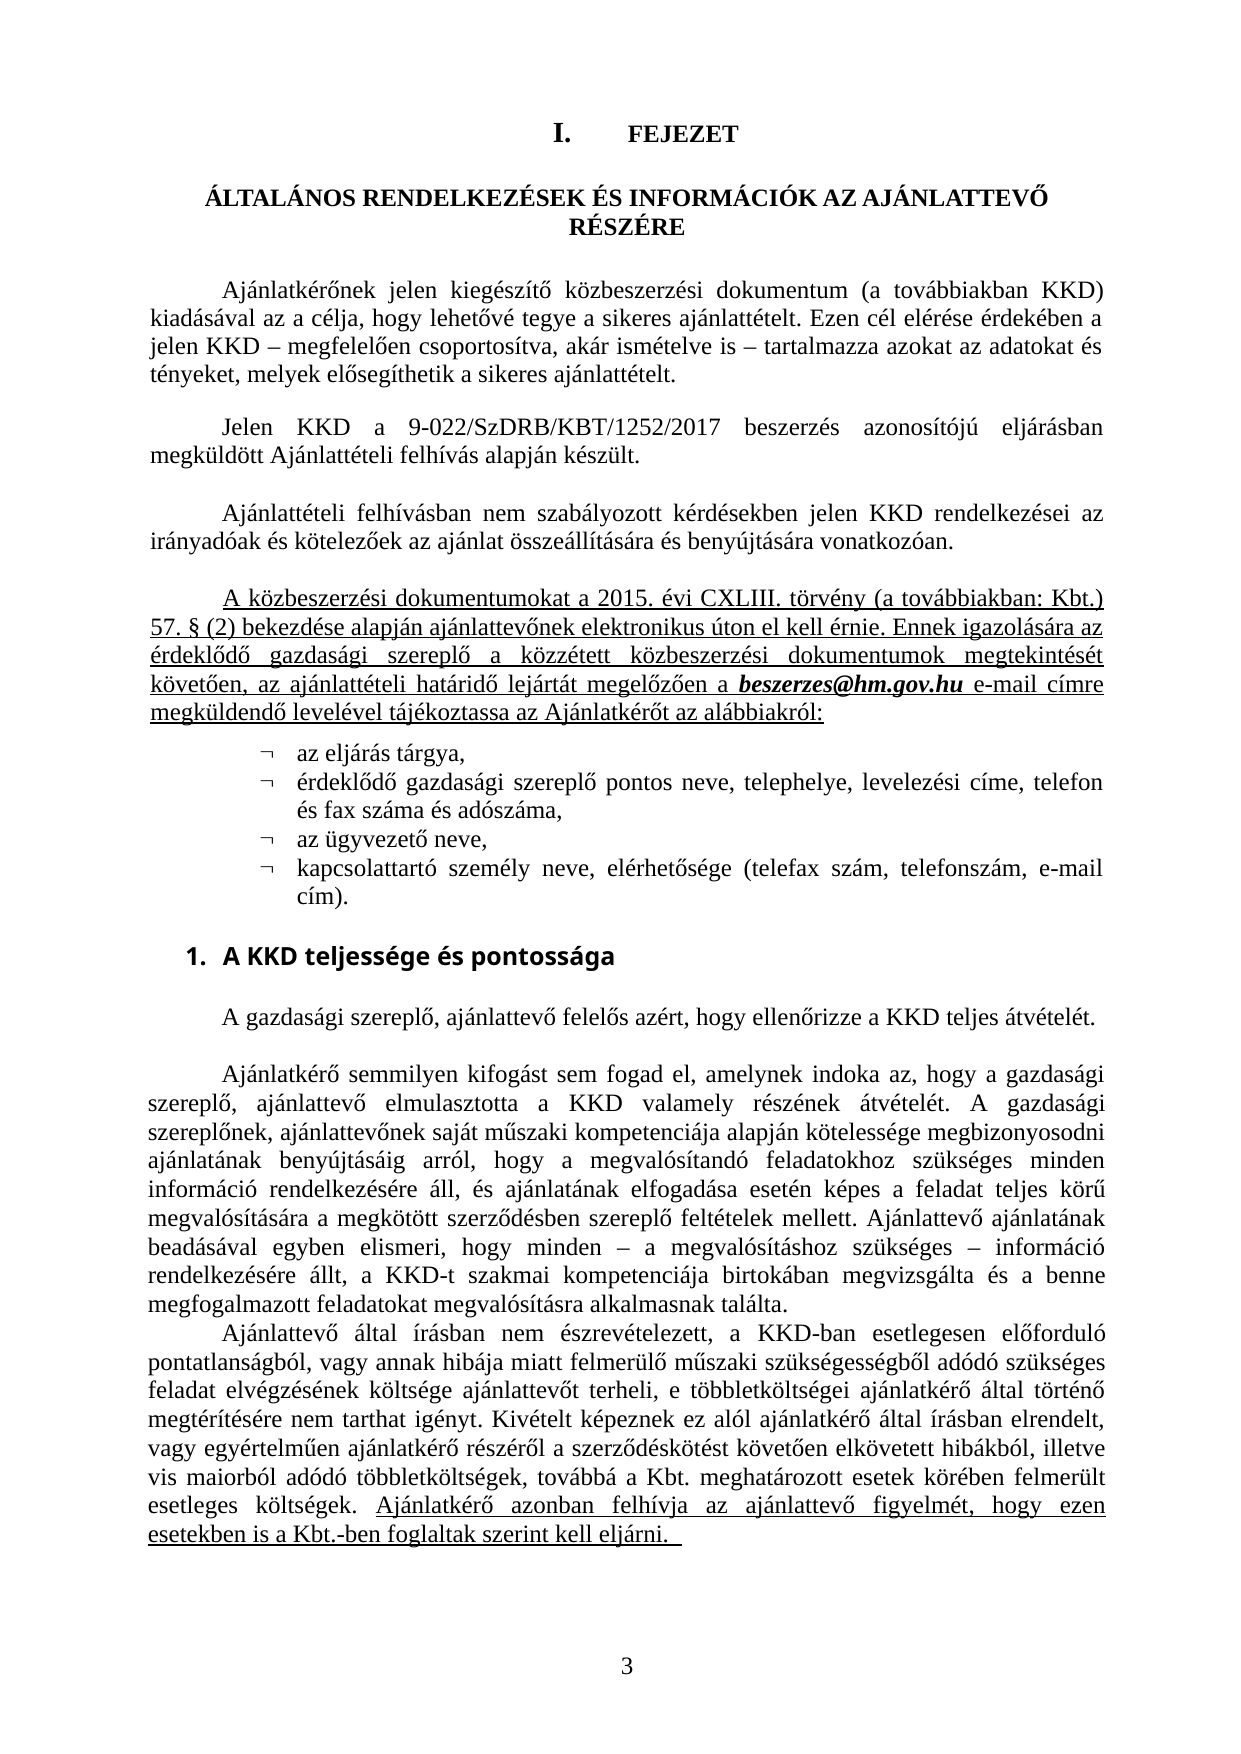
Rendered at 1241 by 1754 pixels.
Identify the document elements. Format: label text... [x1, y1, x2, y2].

subtitle FEJEZET [185, 115, 1106, 148]
text Ajánlattételi felhívásban nem szabályozott kérdésekben jelen KKD rendelkezései az irányadóak és kötelezőek az ajánlat összeállítására és benyújtására vonatkozóan. [150, 498, 1104, 555]
text Ajánlatkérőnek jelen kiegészítő közbeszerzési dokumentum (a továbbiakban KKD) kiadásával az a célja, hogy lehetővé tegye a sikeres ajánlattételt. Ezen cél elérése érdekében a jelen KKD – megfelelően csoportosítva, akár ismételve is – tartalmazza azokat az adatokat és tényeket, melyek elősegíthetik a sikeres ajánlattételt. [150, 276, 1104, 388]
subtitle ÁLTALÁNOS RENDELKEZÉSEK ÉS INFORMÁCIÓK AZ AJÁNLATTEVŐ RÉSZÉRE [148, 183, 1106, 241]
list az ügyvezető neve, [259, 825, 1104, 853]
text A gazdasági szereplő, ajánlattevő felelős azért, hogy ellenőrizze a KKD teljes átvételét. [148, 1002, 1106, 1031]
text A közbeszerzési dokumentumokat a 2015. évi CXLIII. törvény (a továbbiakban: Kbt.) 57. § (2) bekezdése alapján ajánlattevőnek elektronikus úton el kell érnie. Ennek igazolására az érdeklődő gazdasági szereplő a közzétett közbeszerzési dokumentumok megtekintését követően, az ajánlattételi határidő lejártát megelőzően a beszerzes@hm.gov.hu e-mail címre megküldendő levelével tájékoztassa az Ajánlatkérőt az alábbiakról: [150, 667, 1104, 694]
list az eljárás tárgya, [259, 739, 1104, 768]
text A közbeszerzési dokumentumokat a 2015. évi CXLIII. törvény (a továbbiakban: Kbt.) 57. § (2) bekezdése alapján ajánlattevőnek elektronikus úton el kell érnie. Ennek igazolására az érdeklődő gazdasági szereplő a közzétett közbeszerzési dokumentumok megtekintését követően, az ajánlattételi határidő lejártát megelőzően a beszerzes@hm.gov.hu e-mail címre megküldendő levelével tájékoztassa az Ajánlatkérőt az alábbiakról: [150, 695, 1104, 727]
text Ajánlatkérő semmilyen kifogást sem fogad el, amelynek indoka az, hogy a gazdasági szereplő, ajánlattevő elmulasztotta a KKD valamely részének átvételét. A gazdasági szereplőnek, ajánlattevőnek saját műszaki kompetenciája alapján kötelessége megbizonyosodni ajánlatának benyújtásáig arról, hogy a megvalósítandó feladatokhoz szükséges minden információ rendelkezésére áll, és ajánlatának elfogadása esetén képes a feladat teljes körű megvalósítására a megkötött szerződésben szereplő feltételek mellett. Ajánlattevő ajánlatának beadásával egyben elismeri, hogy minden – a megvalósításhoz szükséges – információ rendelkezésére állt, a KKD-t szakmai kompetenciája birtokában megvizsgálta és a benne megfogalmazott feladatokat megvalósításra alkalmasnak találta. [148, 1059, 1106, 1318]
text Ajánlattevő által írásban nem észrevételezett, a KKD-ban esetlegesen előforduló pontatlanságból, vagy annak hibája miatt felmerülő műszaki szükségességből adódó szükséges feladat elvégzésének költsége ajánlattevőt terheli, e többletköltségei ajánlatkérő által történő megtérítésére nem tarthat igényt. Kivételt képeznek ez alól ajánlatkérő által írásban elrendelt, vagy egyértelműen ajánlatkérő részéről a szerződéskötést követően elkövetett hibákból, illetve vis maiorból adódó többletköltségek, továbbá a Kbt. meghatározott esetek körében felmerült esetleges költségek. Ajánlatkérő azonban felhívja az ajánlattevő figyelmét, hogy ezen esetekben is a Kbt.-ben foglaltak szerint kell eljárni. [148, 1318, 1106, 1548]
list érdeklődő gazdasági szereplő pontos neve, telephelye, levelezési címe, telefon és fax száma és adószáma, [259, 768, 1104, 825]
subtitle A KKD teljessége és pontossága [185, 939, 1106, 973]
list kapcsolattartó személy neve, elérhetősége (telefax szám, telefonszám, e-mail cím). [259, 853, 1104, 910]
text A közbeszerzési dokumentumokat a 2015. évi CXLIII. törvény (a továbbiakban: Kbt.) 57. § (2) bekezdése alapján ajánlattevőnek elektronikus úton el kell érnie. Ennek igazolására az érdeklődő gazdasági szereplő a közzétett közbeszerzési dokumentumok megtekintését követően, az ajánlattételi határidő lejártát megelőzően a beszerzes@hm.gov.hu e-mail címre megküldendő levelével tájékoztassa az Ajánlatkérőt az alábbiakról: [150, 584, 1104, 665]
text Jelen KKD a 9-022/SzDRB/KBT/1252/2017 beszerzés azonosítójú eljárásban megküldött Ajánlattételi felhívás alapján készült. [150, 413, 1104, 470]
